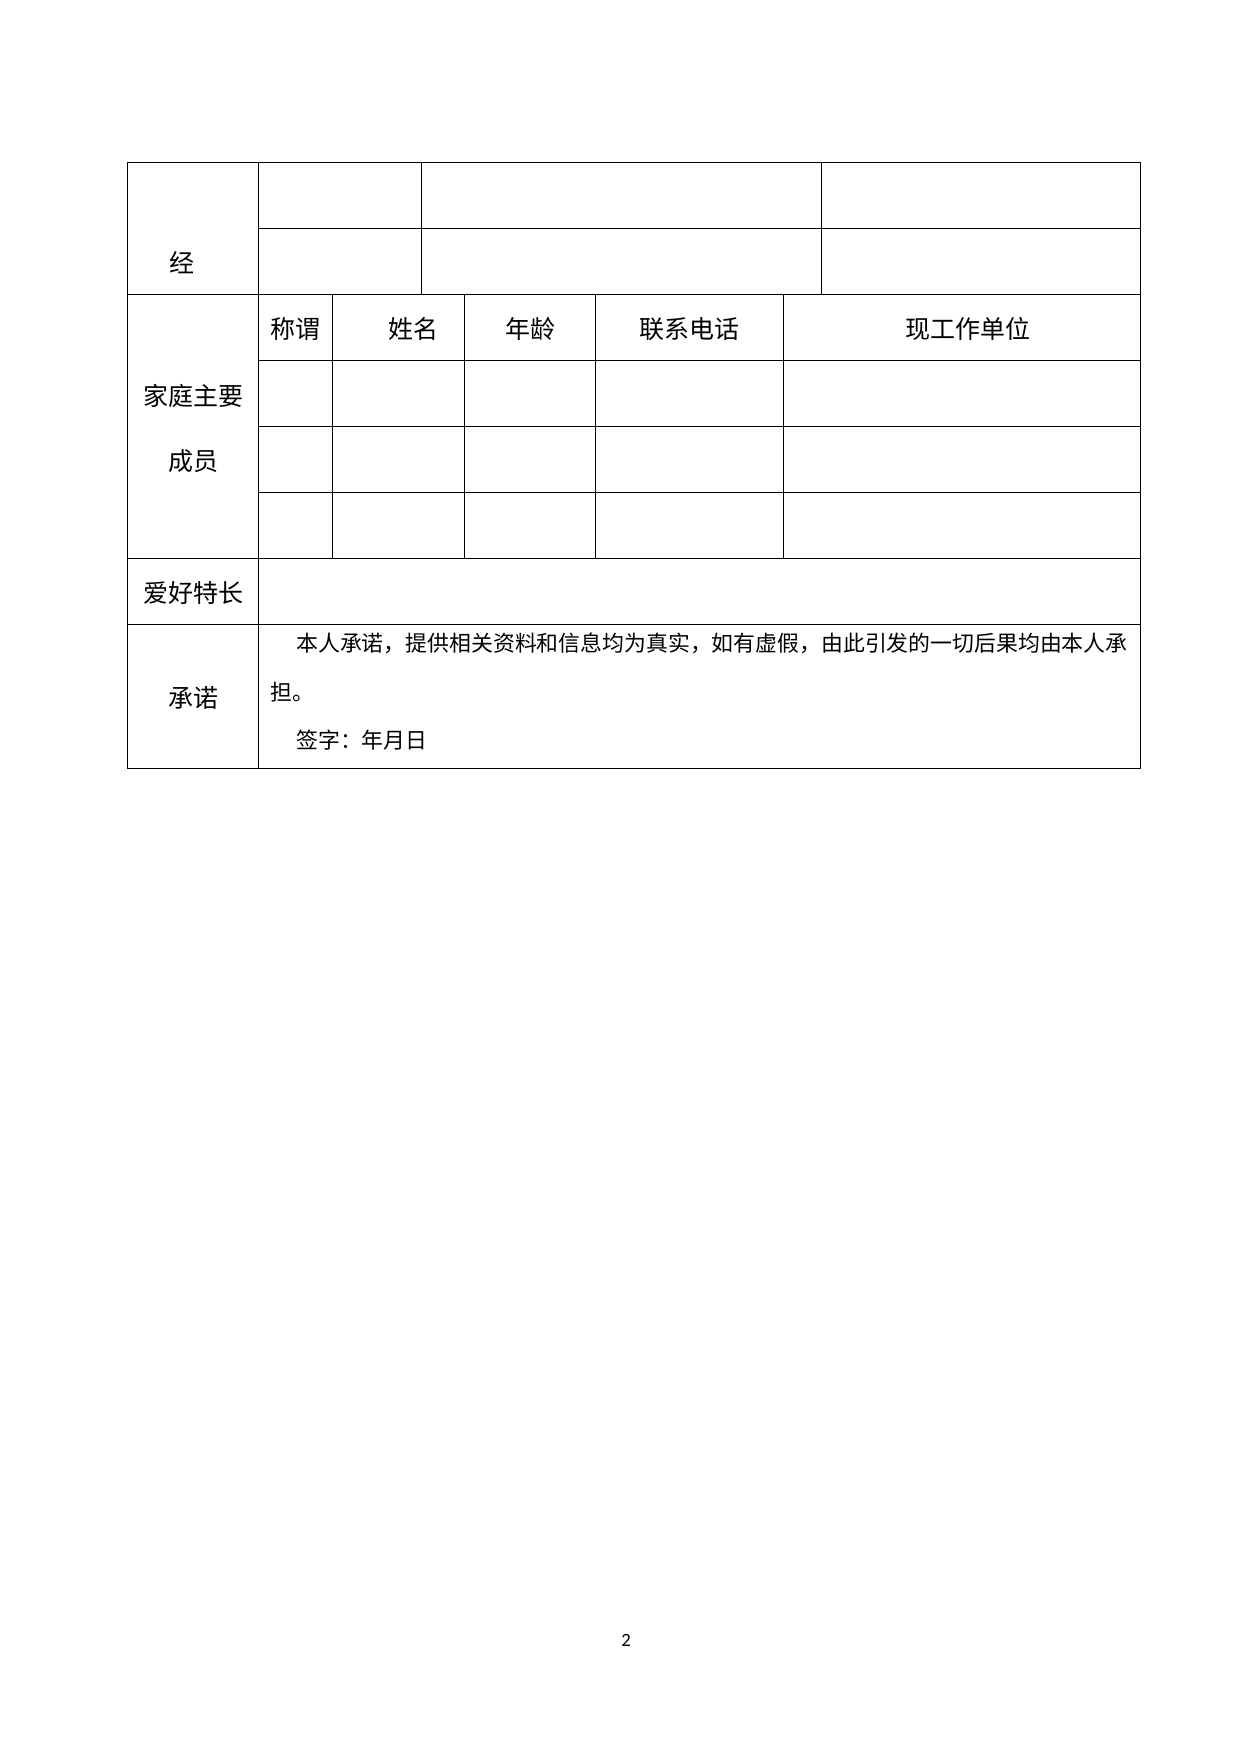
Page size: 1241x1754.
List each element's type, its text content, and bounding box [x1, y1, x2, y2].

table_cell [259, 559, 1140, 624]
table_cell [465, 427, 595, 492]
table_cell [465, 361, 595, 426]
table_cell [465, 493, 595, 558]
table_cell [259, 427, 332, 492]
table_cell [333, 427, 464, 492]
table_cell 爱好特长 [128, 559, 258, 624]
table_cell [596, 493, 783, 558]
table_cell [422, 163, 821, 228]
table_cell [259, 229, 421, 294]
table_cell [422, 229, 821, 294]
table_cell [259, 361, 332, 426]
table_cell 姓名 [333, 295, 464, 360]
table_cell [259, 163, 421, 228]
table_cell [333, 493, 464, 558]
table_cell 本人承诺，提供相关资料和信息均为真实，如有虚假，由此引发的一切后果均由本人承担。 签字：年月日 [259, 625, 1140, 767]
table_cell [784, 493, 1140, 558]
table_cell [596, 361, 783, 426]
table_cell [822, 229, 1140, 294]
table_cell 称谓 [259, 295, 332, 360]
table_cell 家庭主要成员 [128, 295, 258, 558]
table_cell [822, 163, 1140, 228]
table_cell 联系电话 [596, 295, 783, 360]
table_cell [596, 427, 783, 492]
table_cell [259, 493, 332, 558]
table_cell 年龄 [465, 295, 595, 360]
table_cell [333, 361, 464, 426]
table_cell [784, 361, 1140, 426]
table_cell 现工作单位 [784, 295, 1140, 360]
table_cell 承诺 [128, 625, 258, 767]
table_cell [784, 427, 1140, 492]
